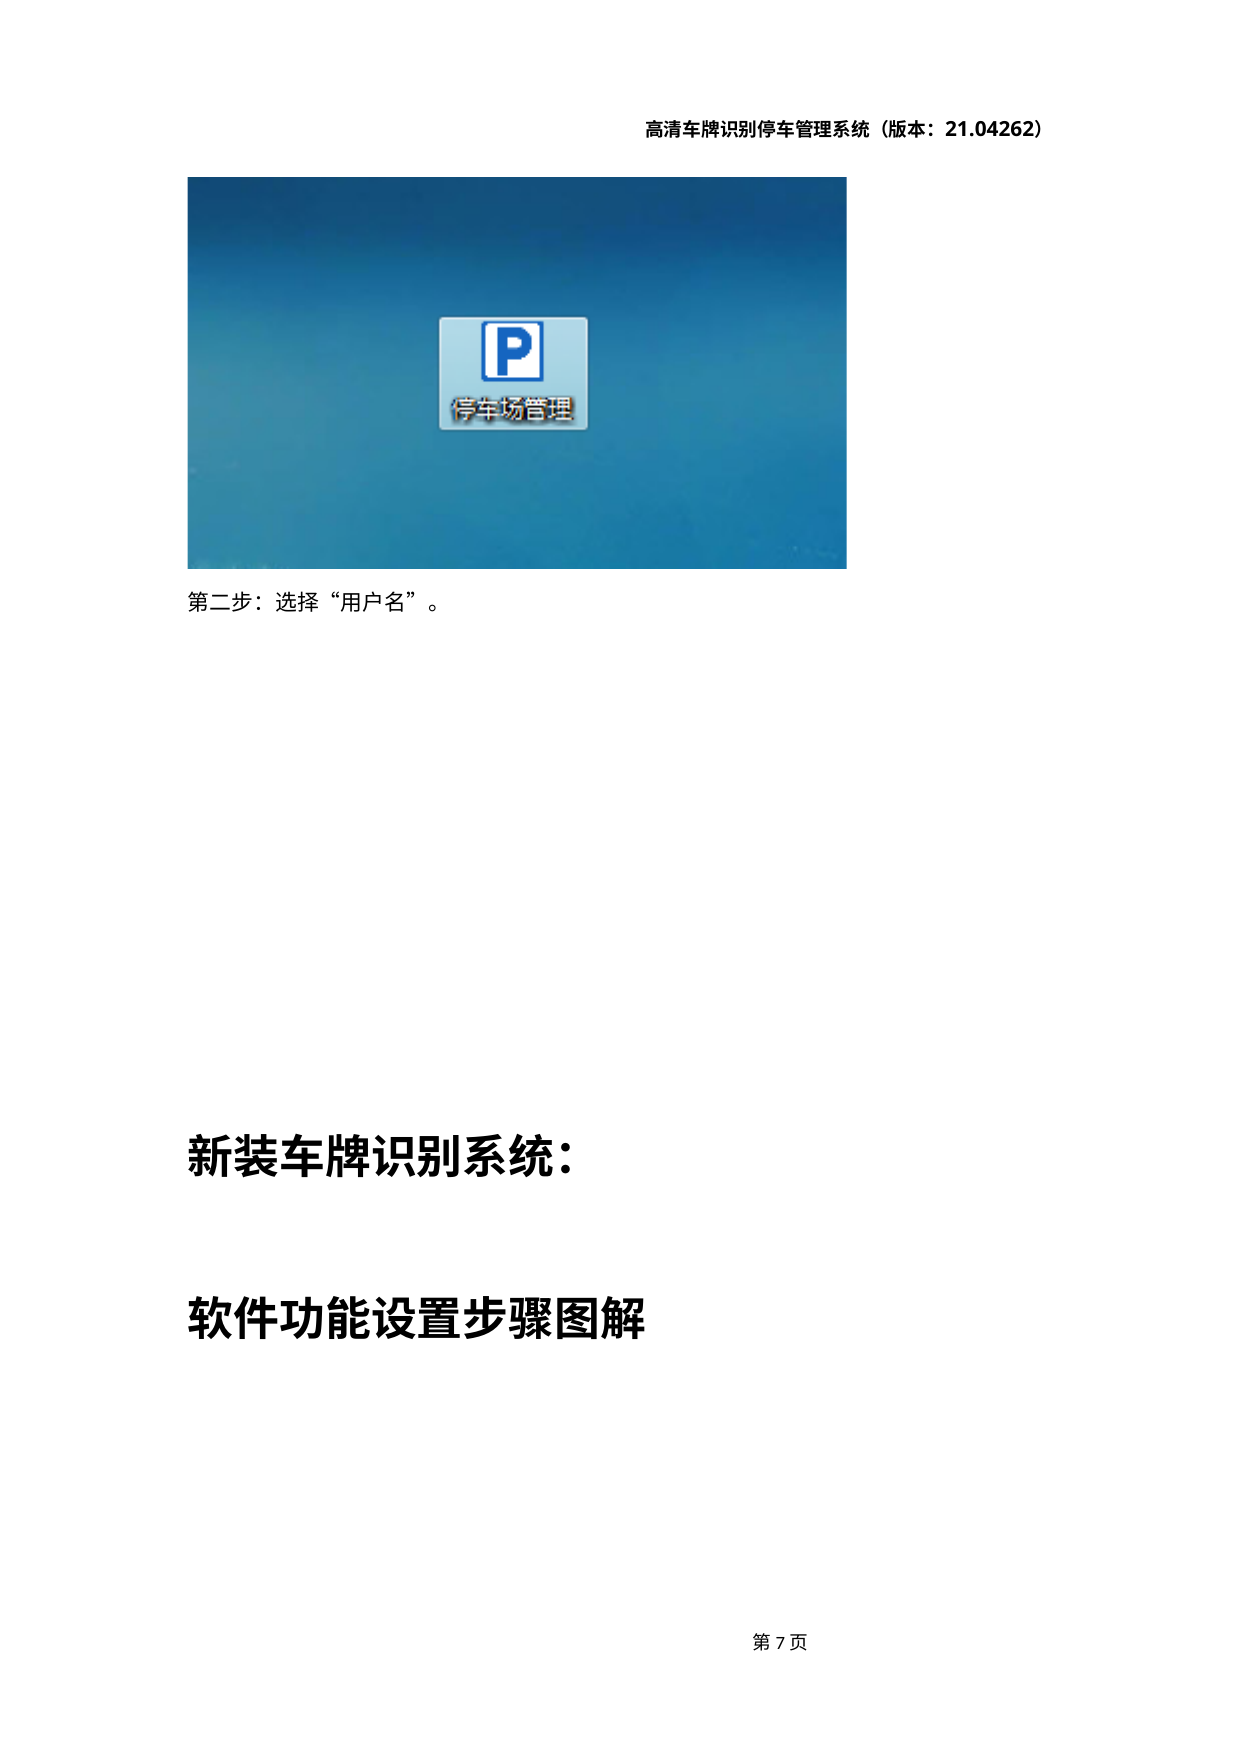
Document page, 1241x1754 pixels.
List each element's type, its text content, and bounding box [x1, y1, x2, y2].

picture [187, 177, 847, 569]
text 新装车牌识别系统： [187, 1104, 1053, 1202]
list 第二步：选择“用户名”。 [187, 584, 1053, 617]
text 软件功能设置步骤图解 [187, 1267, 1053, 1364]
